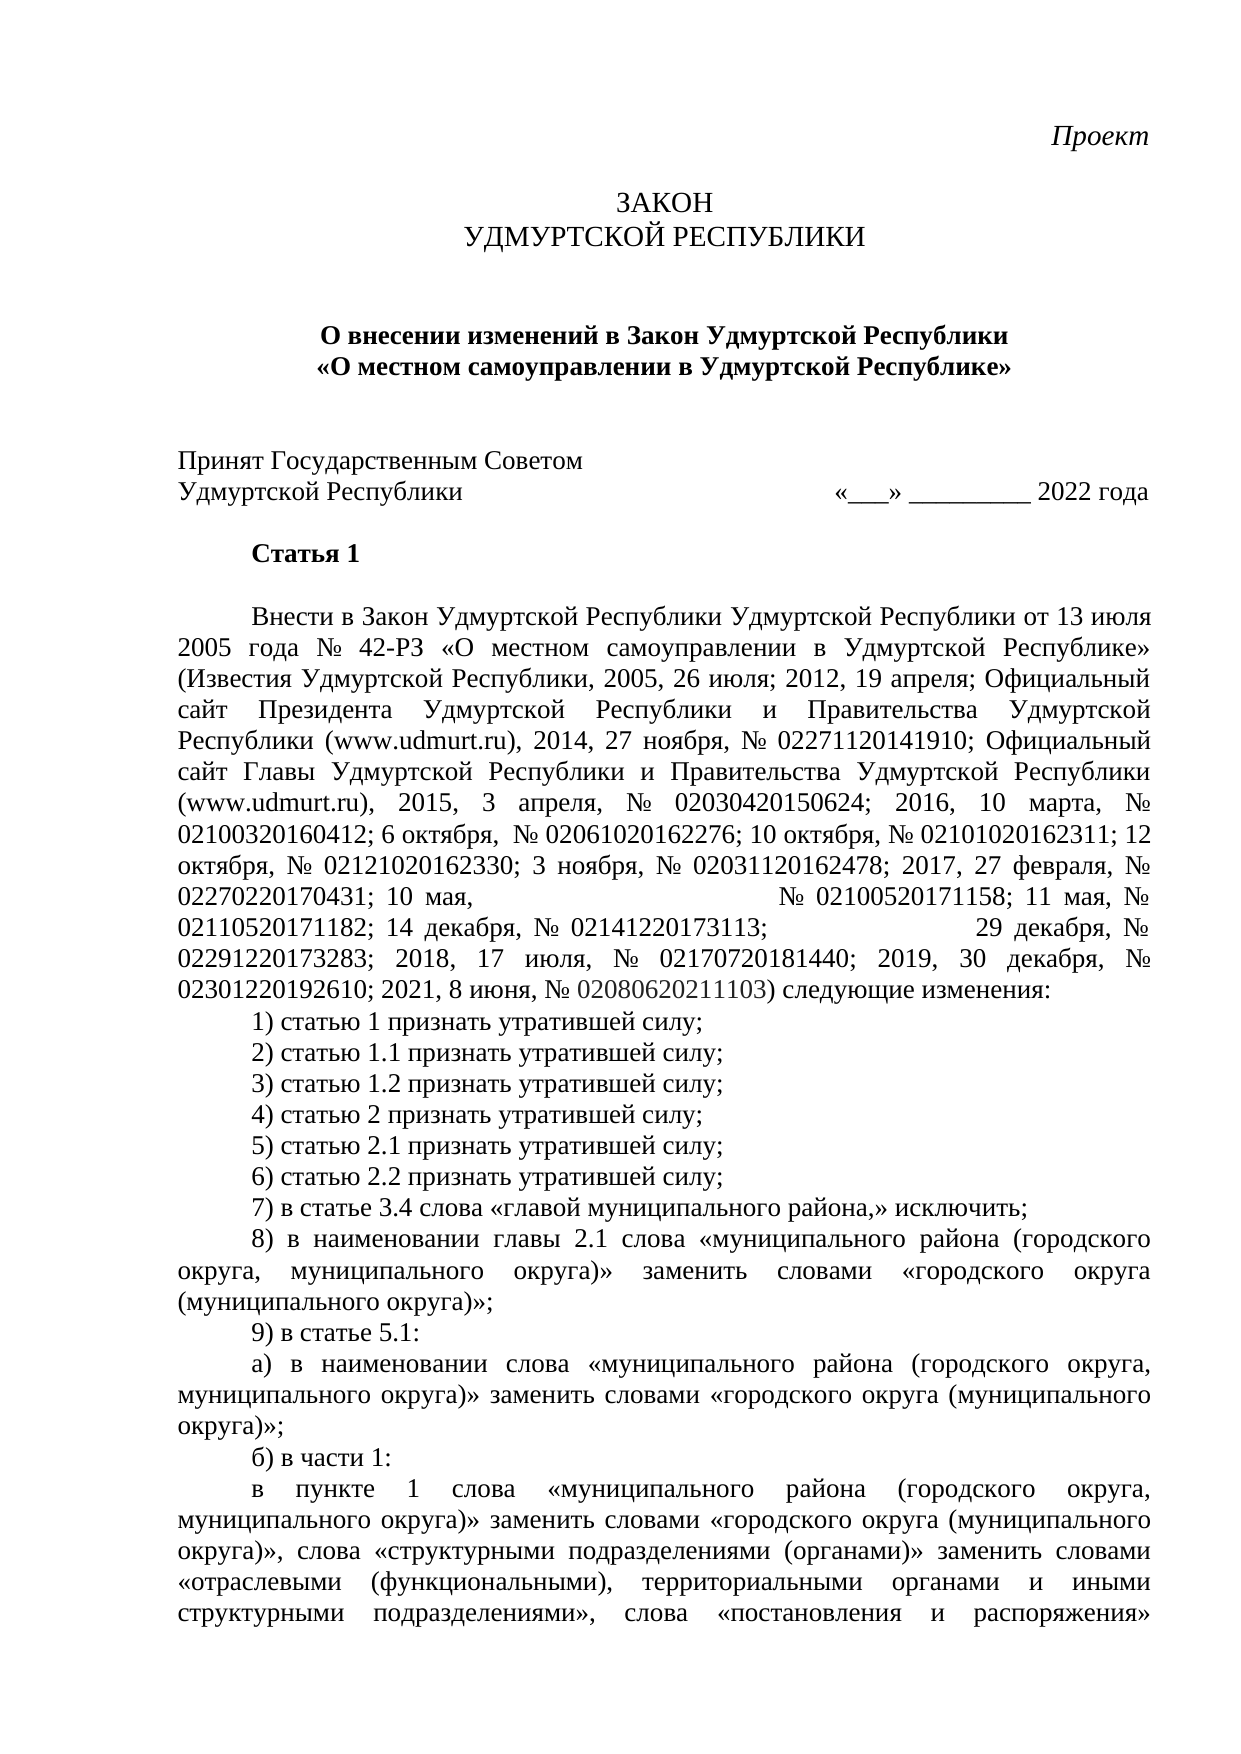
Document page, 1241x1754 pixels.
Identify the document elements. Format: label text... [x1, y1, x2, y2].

text 4) статью 2 признать утратившей силу; [177, 1098, 1152, 1129]
text Проект [177, 118, 1152, 152]
text Внести в Закон Удмуртской Республики Удмуртской Республики от 13 июля 2005 года № 42-РЗ «О местном самоуправлении в Удмуртской Республике» (Известия Удмуртской Республики, 2005, 26 июля; 2012, 19 апреля; Официальный сайт Президента Удмуртской Республики и Правительства Удмуртской Республики (www.udmurt.ru), 2014, 27 ноября, № 02271120141910; Официальный сайт Главы Удмуртской Республики и Правительства Удмуртской Республики (www.udmurt.ru), 2015, 3 апреля, № 02030420150624; 2016, 10 марта, № 02100320160412; 6 октября, № 02061020162276; 10 октября, № 02101020162311; 12 октября, № 02121020162330; 3 ноября, № 02031120162478; 2017, 27 февраля, № 02270220170431; 10 мая, № 02100520171158; 11 мая, № 02110520171182; 14 декабря, № 02141220173113; 29 декабря, № 02291220173283; 2018, 17 июля, № 02170720181440; 2019, 30 декабря, № 02301220192610; 2021, 8 июня, № 02080620211103) следующие изменения: [177, 600, 1152, 1004]
text Удмуртской Республики «___» _________ 2022 года [177, 475, 1152, 506]
text ЗАКОН [177, 185, 1152, 219]
text 9) в статье 5.1: [177, 1316, 1152, 1347]
text 8) в наименовании главы 2.1 слова «муниципального района (городского округа, муниципального округа)» заменить словами «городского округа (муниципального округа)»; [177, 1223, 1152, 1316]
text Принят Государственным Советом [177, 444, 1152, 475]
text 5) статью 2.1 признать утратившей силу; [177, 1129, 1152, 1160]
text Статья 1 [177, 537, 1152, 568]
text 6) статью 2.2 признать утратившей силу; [177, 1160, 1152, 1191]
text 2) статью 1.1 признать утратившей силу; [177, 1036, 1152, 1067]
text 7) в статье 3.4 слова «главой муниципального района,» исключить; [177, 1191, 1152, 1223]
text 1) статью 1 признать утратившей силу; [177, 1004, 1152, 1036]
text б) в части 1: [177, 1441, 1152, 1472]
text а) в наименовании слова «муниципального района (городского округа, муниципального округа)» заменить словами «городского округа (муниципального округа)»; [177, 1347, 1152, 1441]
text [177, 1472, 1152, 1627]
text О внесении изменений в Закон Удмуртской Республики [177, 319, 1152, 351]
text 3) статью 1.2 признать утратившей силу; [177, 1067, 1152, 1098]
text «О местном самоуправлении в Удмуртской Республике» [177, 351, 1152, 382]
text УДМУРТСКОЙ РЕСПУБЛИКИ [177, 219, 1152, 252]
